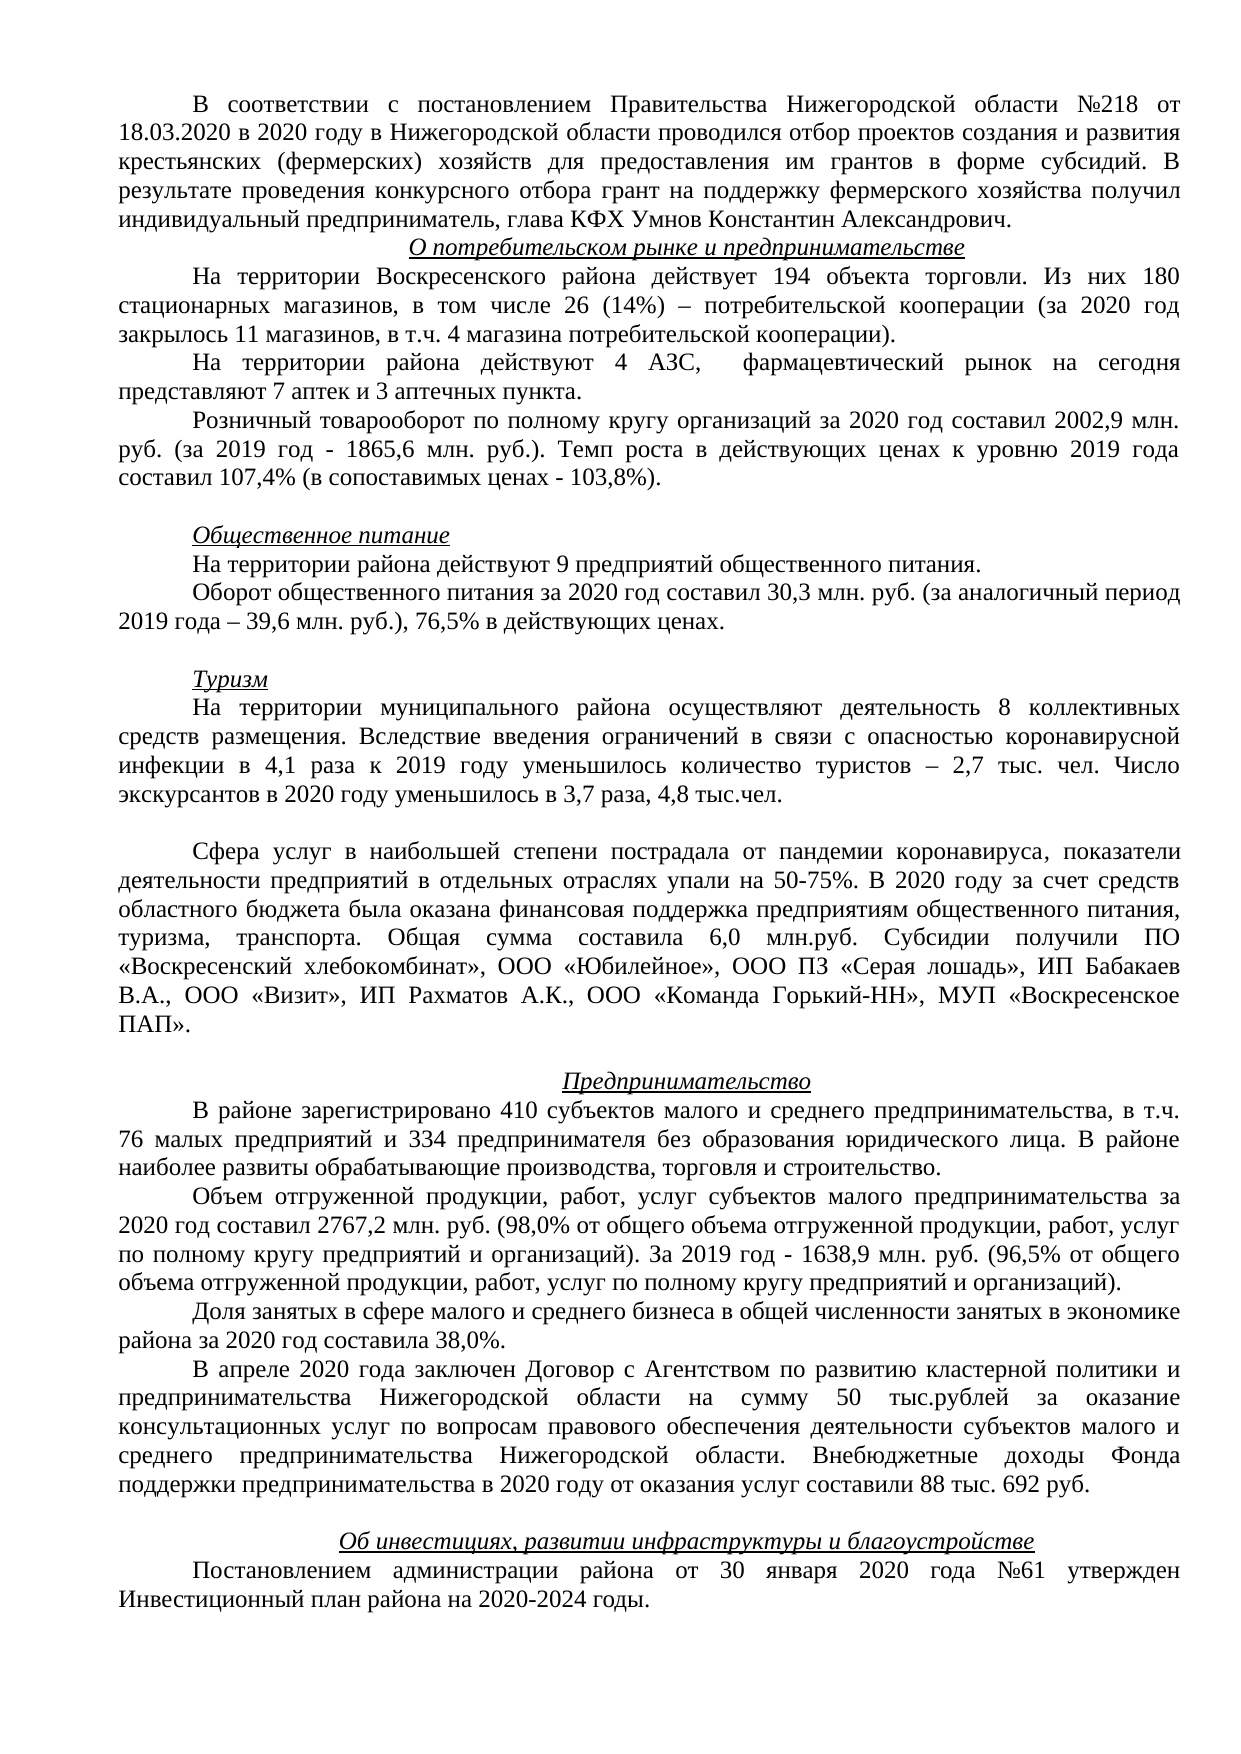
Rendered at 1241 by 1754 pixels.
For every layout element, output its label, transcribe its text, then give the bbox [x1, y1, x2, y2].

text В апреле 2020 года заключен Договор с Агентством по развитию кластерной политики и предпринимательства Нижегородской области на сумму 50 тыс.рублей за оказание консультационных услуг по вопросам правового обеспечения деятельности субъектов малого и среднего предпринимательства Нижегородской области. Внебюджетные доходы Фонда поддержки предпринимательства в 2020 году от оказания услуг составили 88 тыс. 692 руб. [118, 1354, 1181, 1497]
text Объем отгруженной продукции, работ, услуг субъектов малого предпринимательства за 2020 год составил 2767,2 млн. руб. (98,0% от общего объема отгруженной продукции, работ, услуг по полному кругу предприятий и организаций). За 2019 год - 1638,9 млн. руб. (96,5% от общего объема отгруженной продукции, работ, услуг по полному кругу предприятий и организаций). [118, 1181, 1181, 1296]
text Общественное питание [118, 520, 1181, 549]
text Оборот общественного питания за 2020 год составил 30,3 млн. руб. (за аналогичный период 2019 года – 39,6 млн. руб.), 76,5% в действующих ценах. [118, 577, 1181, 635]
text Доля занятых в сфере малого и среднего бизнеса в общей численности занятых в экономике района за 2020 год составила 38,0%. [118, 1296, 1181, 1354]
text На территории Воскресенского района действует 194 объекта торговли. Из них 180 стационарных магазинов, в том числе 26 (14%) – потребительской кооперации (за 2020 год закрылось 11 магазинов, в т.ч. 4 магазина потребительской кооперации). [118, 261, 1181, 347]
text Туризм [118, 664, 1181, 692]
text На территории района действуют 9 предприятий общественного питания. [118, 549, 1181, 577]
text Об инвестициях, развитии инфраструктуры и благоустройстве [118, 1526, 1181, 1555]
text Предпринимательство [118, 1066, 1181, 1095]
text О потребительском рынке и предпринимательстве [118, 232, 1181, 261]
text Постановлением администрации района от 30 января 2020 года №61 утвержден Инвестиционный план района на 2020-2024 годы. [118, 1555, 1181, 1612]
text В соответствии с постановлением Правительства Нижегородской области №218 от 18.03.2020 в 2020 году в Нижегородской области проводился отбор проектов создания и развития крестьянских (фермерских) хозяйств для предоставления им грантов в форме субсидий. В результате проведения конкурсного отбора грант на поддержку фермерского хозяйства получил индивидуальный предприниматель, глава КФХ Умнов Константин Александрович. [118, 89, 1181, 232]
text Сфера услуг в наибольшей степени пострадала от пандемии коронавируса, показатели деятельности предприятий в отдельных отраслях упали на 50-75%. В 2020 году за счет средств областного бюджета была оказана финансовая поддержка предприятиям общественного питания, туризма, транспорта. Общая сумма составила 6,0 млн.руб. Субсидии получили ПО «Воскресенский хлебокомбинат», ООО «Юбилейное», ООО ПЗ «Серая лошадь», ИП Бабакаев В.А., ООО «Визит», ИП Рахматов А.К., ООО «Команда Горький-НН», МУП «Воскресенское ПАП». [118, 836, 1181, 1037]
text На территории муниципального района осуществляют деятельность 8 коллективных средств размещения. Вследствие введения ограничений в связи с опасностью коронавирусной инфекции в 4,1 раза к 2019 году уменьшилось количество туристов – 2,7 тыс. чел. Число экскурсантов в 2020 году уменьшилось в 3,7 раза, 4,8 тыс.чел. [118, 692, 1181, 807]
text На территории района действуют 4 АЗС, фармацевтический рынок на сегодня представляют 7 аптек и 3 аптечных пункта. [118, 347, 1181, 405]
text В районе зарегистрировано 410 субъектов малого и среднего предпринимательства, в т.ч. 76 малых предприятий и 334 предпринимателя без образования юридического лица. В районе наиболее развиты обрабатывающие производства, торговля и строительство. [118, 1095, 1181, 1181]
text Розничный товарооборот по полному кругу организаций за 2020 год составил 2002,9 млн. руб. (за 2019 год - 1865,6 млн. руб.). Темп роста в действующих ценах к уровню 2019 года составил 107,4% (в сопоставимых ценах - 103,8%). [118, 405, 1181, 491]
